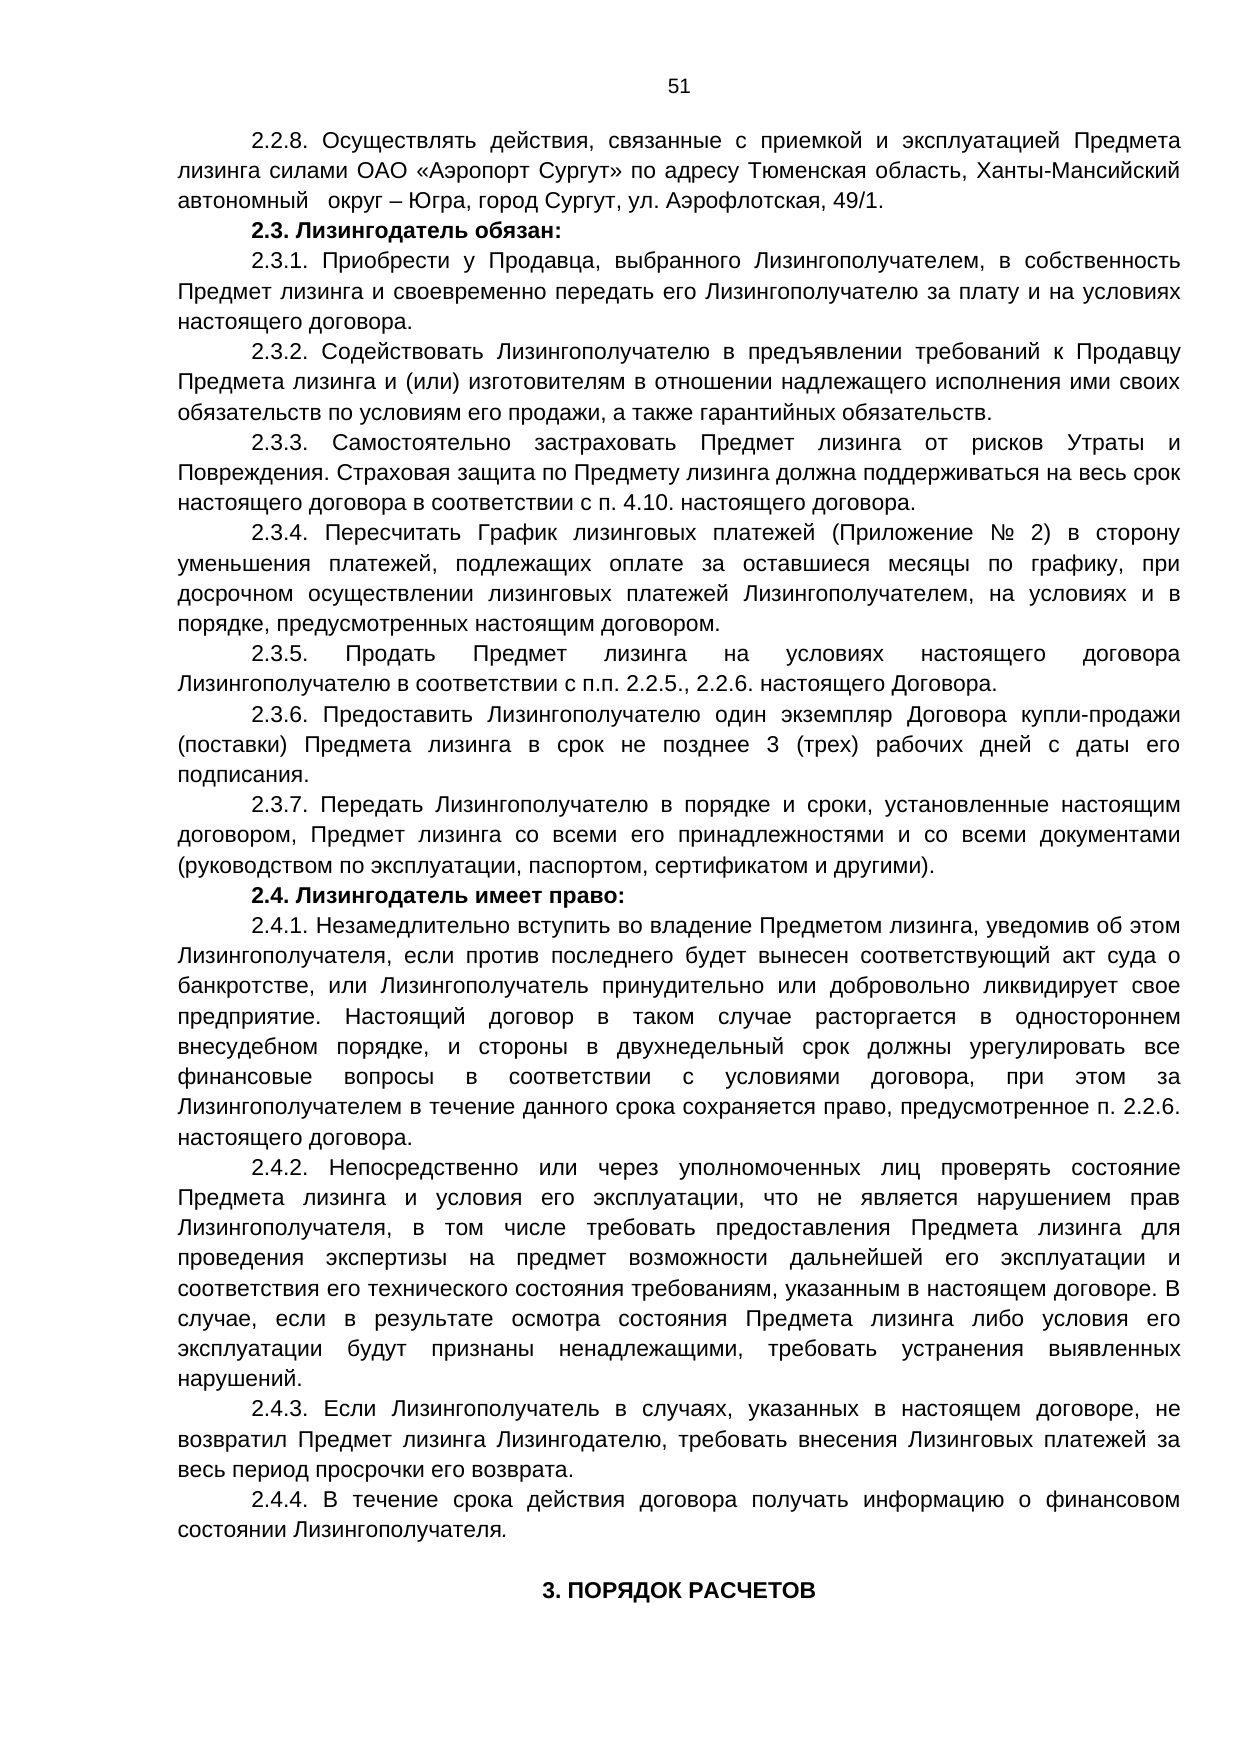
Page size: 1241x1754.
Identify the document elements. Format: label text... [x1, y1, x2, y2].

text 3. ПОРЯДОК РАСЧЕТОВ [177, 1577, 1181, 1603]
text 2.3. Лизингодатель обязан: [177, 217, 1181, 243]
text 2.4.2. Непосредственно или через уполномоченных лиц проверять состояние Предмета лизинга и условия его эксплуатации, что не является нарушением прав Лизингополучателя, в том числе требовать предоставления Предмета лизинга для проведения экспертизы на предмет возможности дальнейшей его эксплуатации и соответствия его технического состояния требованиям, указанным в настоящем договоре. В случае, если в результате осмотра состояния Предмета лизинга либо условия его эксплуатации будут признаны ненадлежащими, требовать устранения выявленных нарушений. [177, 1154, 1181, 1391]
text 2.3.1. Приобрести у Продавца, выбранного Лизингополучателем, в собственность Предмет лизинга и своевременно передать его Лизингополучателю за плату и на условиях настоящего договора. [177, 247, 1181, 334]
text 2.2.8. Осуществлять действия, связанные с приемкой и эксплуатацией Предмета лизинга силами ОАО «Аэропорт Сургут» по адресу Тюменская область, Ханты-Мансийский автономный округ – Югра, город Сургут, ул. Аэрофлотская, 49/1. [177, 127, 1181, 213]
text 2.3.7. Передать Лизингополучателю в порядке и сроки, установленные настоящим договором, Предмет лизинга со всеми его принадлежностями и со всеми документами (руководством по эксплуатации, паспортом, сертификатом и другими). [177, 791, 1181, 878]
text 2.3.3. Самостоятельно застраховать Предмет лизинга от рисков Утраты и Повреждения. Страховая защита по Предмету лизинга должна поддерживаться на весь срок настоящего договора в соответствии с п. 4.10. настоящего договора. [177, 429, 1181, 515]
text 2.3.4. Пересчитать График лизинговых платежей (Приложение № 2) в сторону уменьшения платежей, подлежащих оплате за оставшиеся месяцы по графику, при досрочном осуществлении лизинговых платежей Лизингополучателем, на условиях и в порядке, предусмотренных настоящим договором. [177, 519, 1181, 636]
text 2.4.1. Незамедлительно вступить во владение Предметом лизинга, уведомив об этом Лизингополучателя, если против последнего будет вынесен соответствующий акт суда о банкротстве, или Лизингополучатель принудительно или добровольно ликвидирует свое предприятие. Настоящий договор в таком случае расторгается в одностороннем внесудебном порядке, и стороны в двухнедельный срок должны урегулировать все финансовые вопросы в соответствии с условиями договора, при этом за Лизингополучателем в течение данного срока сохраняется право, предусмотренное п. 2.2.6. настоящего договора. [177, 912, 1181, 1150]
text 2.3.5. Продать Предмет лизинга на условиях настоящего договора Лизингополучателю в соответствии с п.п. 2.2.5., 2.2.6. настоящего Договора. [177, 640, 1181, 697]
text 2.4. Лизингодатель имеет право: [177, 882, 1181, 908]
text 2.4.4. В течение срока действия договора получать информацию о финансовом состоянии Лизингополучателя. [177, 1486, 1181, 1542]
text 2.3.2. Содействовать Лизингополучателю в предъявлении требований к Продавцу Предмета лизинга и (или) изготовителям в отношении надлежащего исполнения ими своих обязательств по условиям его продажи, а также гарантийных обязательств. [177, 338, 1181, 425]
text 2.3.6. Предоставить Лизингополучателю один экземпляр Договора купли-продажи (поставки) Предмета лизинга в срок не позднее 3 (трех) рабочих дней с даты его подписания. [177, 701, 1181, 787]
text 2.4.3. Если Лизингополучатель в случаях, указанных в настоящем договоре, не возвратил Предмет лизинга Лизингодателю, требовать внесения Лизинговых платежей за весь период просрочки его возврата. [177, 1395, 1181, 1482]
